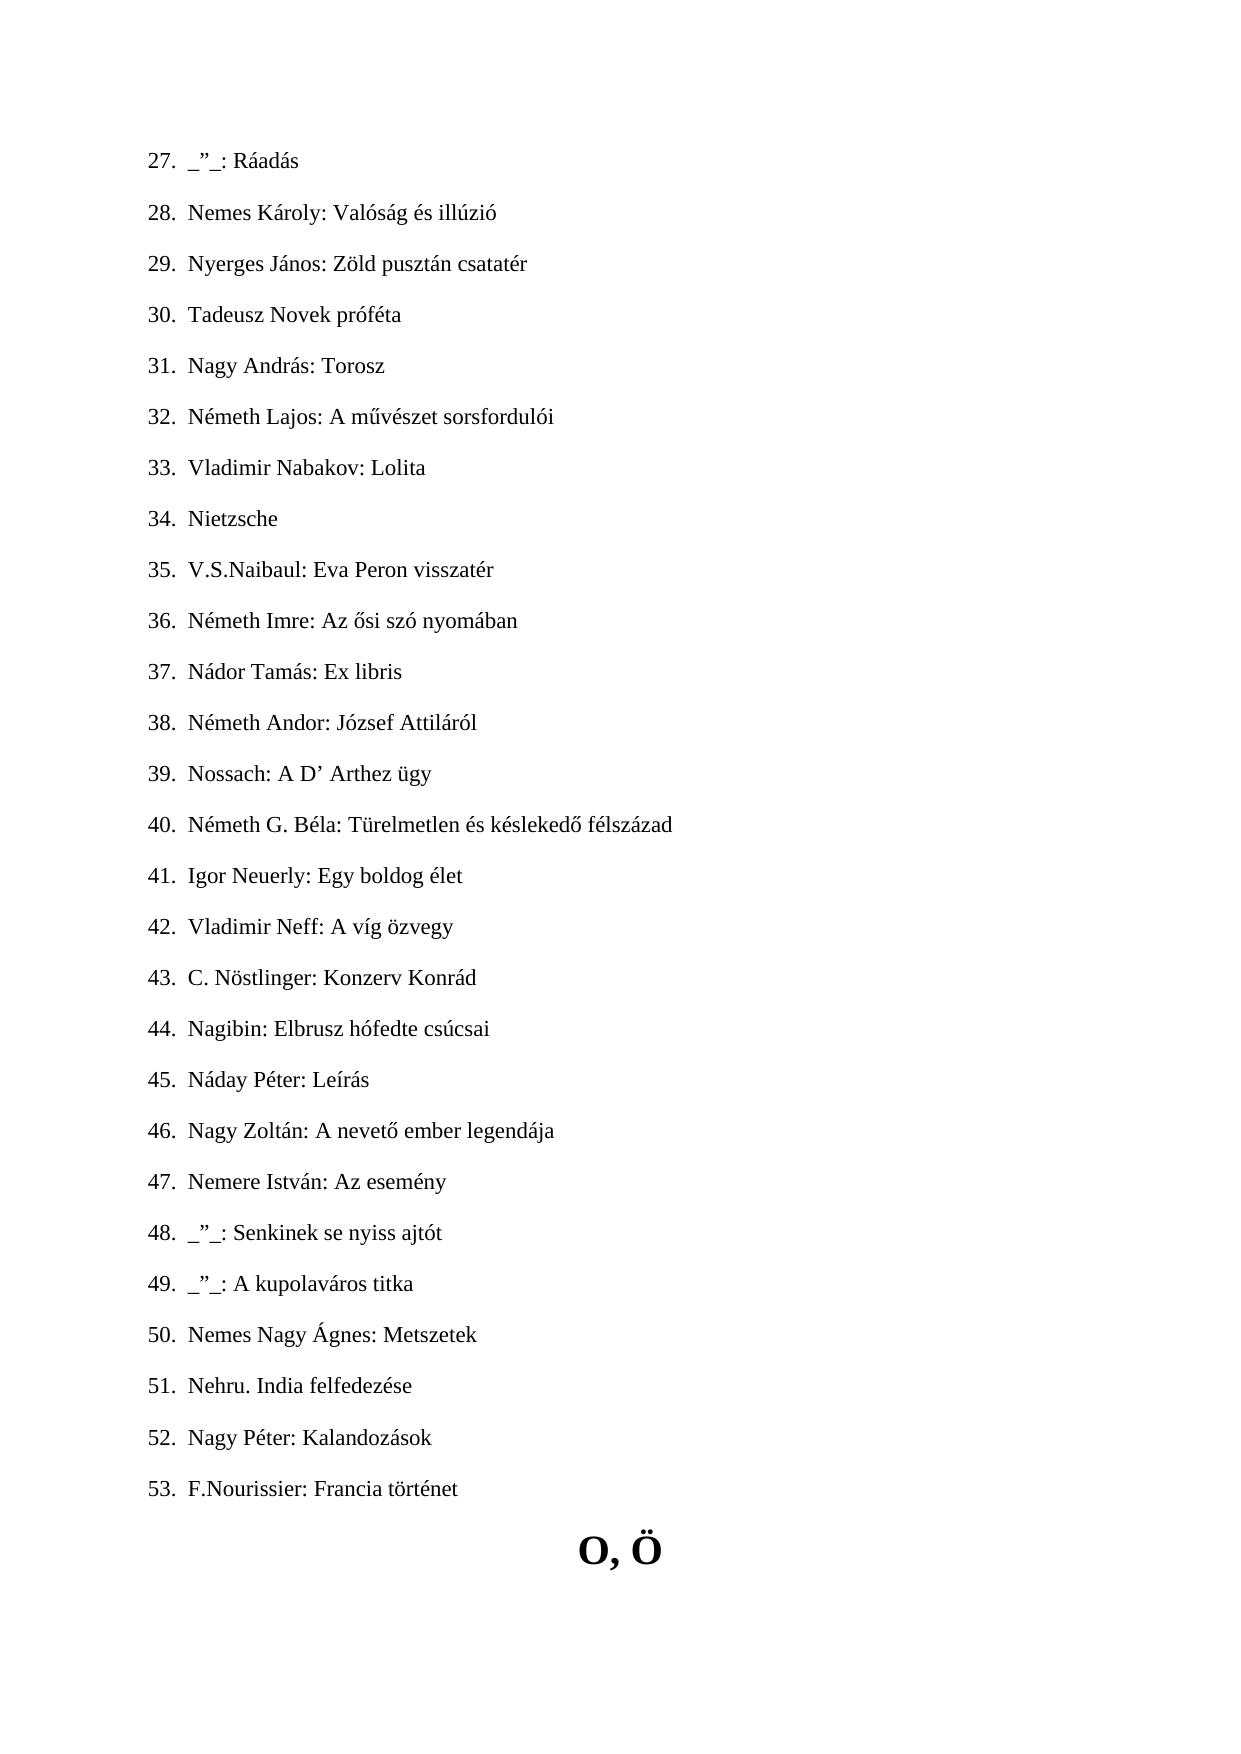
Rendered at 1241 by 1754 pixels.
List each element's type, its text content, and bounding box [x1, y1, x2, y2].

text 42. Vladimir Neff: A víg özvegy [148, 913, 1093, 939]
text 37. Nádor Tamás: Ex libris [148, 658, 1093, 684]
text 52. Nagy Péter: Kalandozások [148, 1424, 1093, 1450]
text 31. Nagy András: Torosz [148, 352, 1093, 378]
text 30. Tadeusz Novek próféta [148, 301, 1093, 327]
text 35. V.S.Naibaul: Eva Peron visszatér [148, 556, 1093, 582]
text 49. _”_: A kupolaváros titka [148, 1271, 1093, 1297]
text 36. Németh Imre: Az ősi szó nyomában [148, 607, 1093, 633]
text 41. Igor Neuerly: Egy boldog élet [148, 862, 1093, 888]
text 33. Vladimir Nabakov: Lolita [148, 454, 1093, 480]
text 32. Németh Lajos: A művészet sorsfordulói [148, 403, 1093, 429]
text 40. Németh G. Béla: Türelmetlen és késlekedő félszázad [148, 811, 1093, 837]
text 44. Nagibin: Elbrusz hófedte csúcsai [148, 1015, 1093, 1042]
text 29. Nyerges János: Zöld pusztán csatatér [148, 250, 1093, 276]
text 45. Náday Péter: Leírás [148, 1066, 1093, 1093]
text 28. Nemes Károly: Valóság és illúzió [148, 199, 1093, 225]
text 51. Nehru. India felfedezése [148, 1373, 1093, 1399]
text 47. Nemere István: Az esemény [148, 1168, 1093, 1195]
text 48. _”_: Senkinek se nyiss ajtót [148, 1219, 1093, 1246]
text 43. C. Nöstlinger: Konzerv Konrád [148, 964, 1093, 991]
text O, Ö [148, 1526, 1093, 1574]
text 27. _”_: Ráadás [148, 148, 1093, 174]
text 38. Németh Andor: József Attiláról [148, 709, 1093, 735]
text 50. Nemes Nagy Ágnes: Metszetek [148, 1322, 1093, 1348]
text 39. Nossach: A D’ Arthez ügy [148, 760, 1093, 786]
text 46. Nagy Zoltán: A nevető ember legendája [148, 1117, 1093, 1144]
text 34. Nietzsche [148, 505, 1093, 531]
text 53. F.Nourissier: Francia történet [148, 1475, 1093, 1501]
